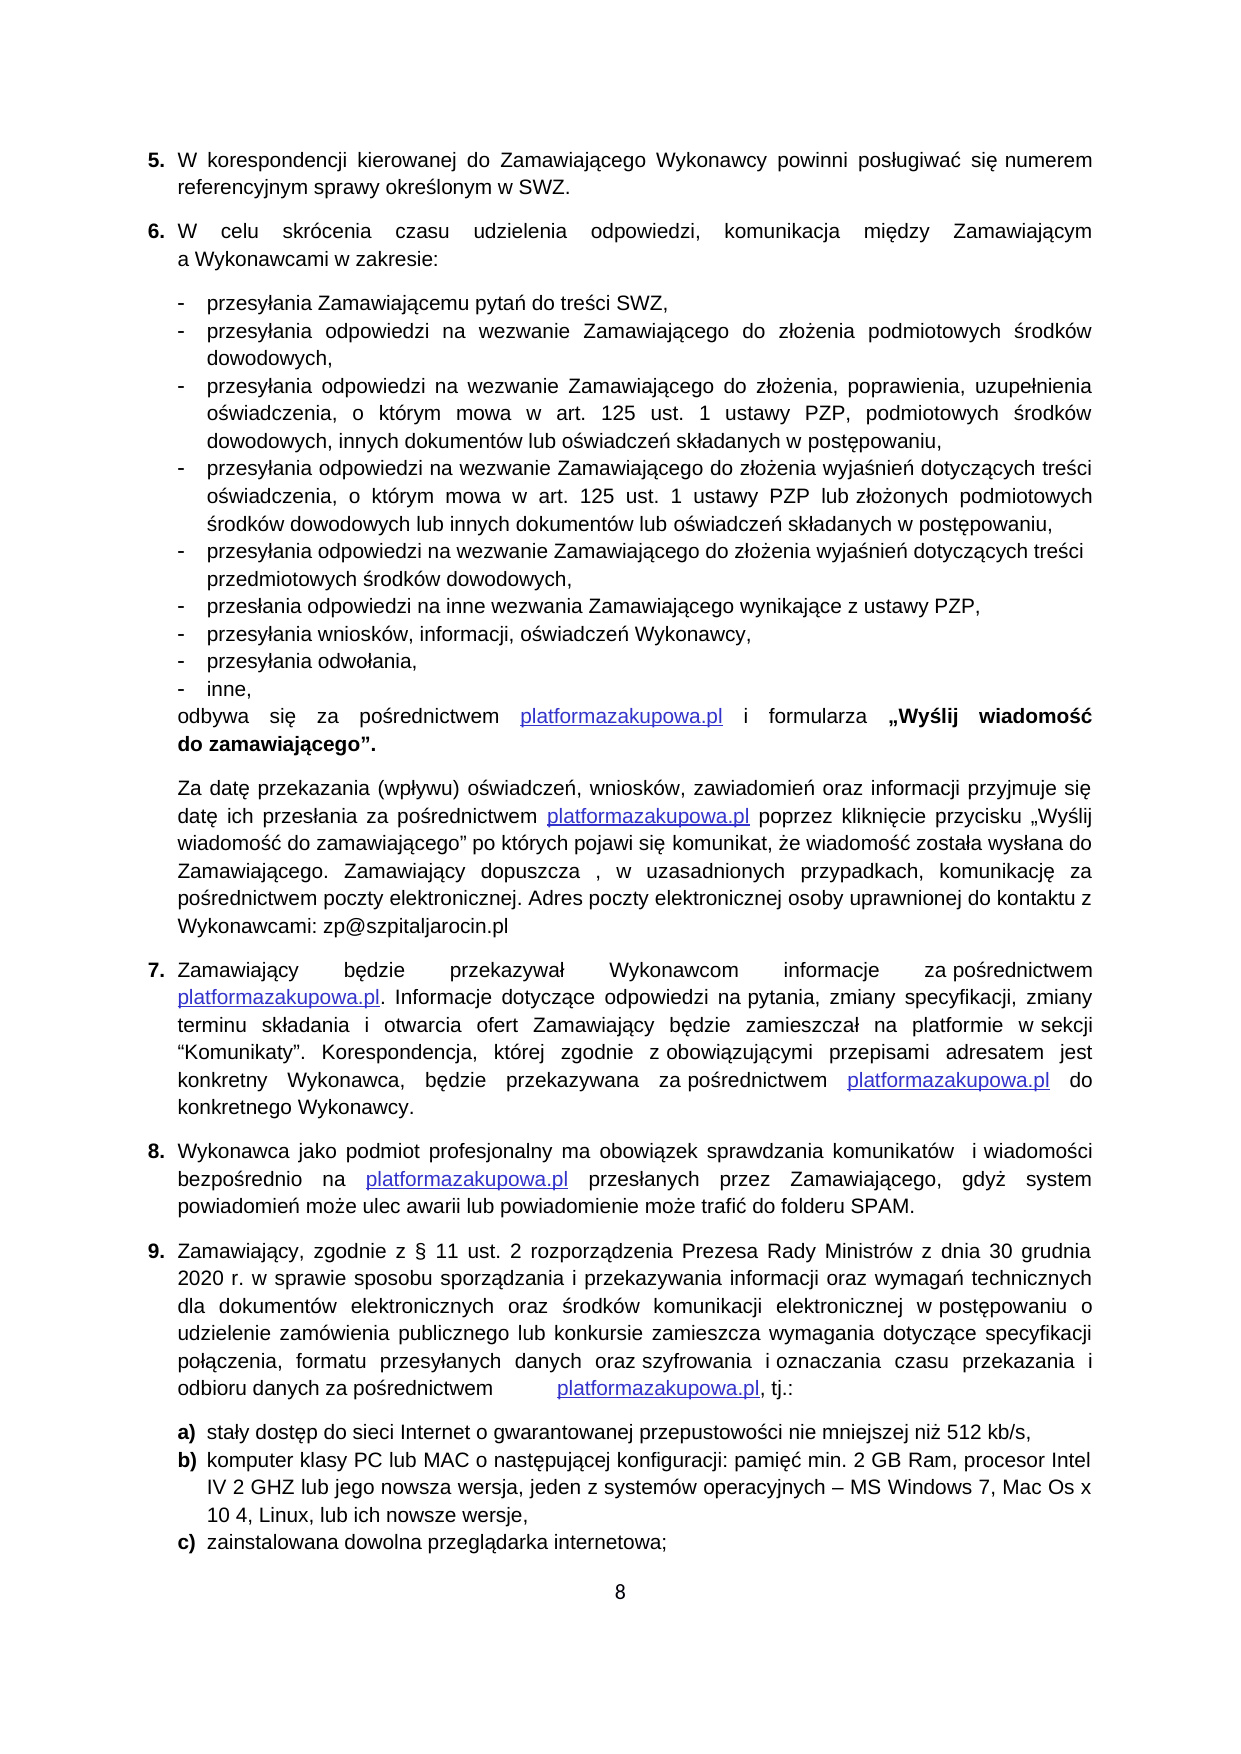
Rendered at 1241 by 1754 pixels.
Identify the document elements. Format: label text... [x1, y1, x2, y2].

list inne, [177, 677, 1093, 701]
text 9. Zamawiający, zgodnie z § 11 ust. 2 rozporządzenia Prezesa Rady Ministrów z dnia 30 grudnia 2020 r. w sprawie sposobu sporządzania i przekazywania informacji oraz wymagań technicznych dla dokumentów elektronicznych oraz środków komunikacji elektronicznej w postępowaniu o udzielenie zamówienia publicznego lub konkursie zamieszcza wymagania dotyczące specyfikacji połączenia, formatu przesyłanych danych oraz szyfrowania i oznaczania czasu przekazania i odbioru danych za pośrednictwem platformazakupowa.pl, tj.: [148, 1238, 1093, 1400]
text Za datę przekazania (wpływu) oświadczeń, wniosków, zawiadomień oraz informacji przyjmuje się datę ich przesłania za pośrednictwem platformazakupowa.pl poprzez kliknięcie przycisku „Wyślij wiadomość do zamawiającego” po których pojawi się komunikat, że wiadomość została wysłana do Zamawiającego. Zamawiający dopuszcza , w uzasadnionych przypadkach, komunikację za pośrednictwem poczty elektronicznej. Adres poczty elektronicznej osoby uprawnionej do kontaktu z Wykonawcami: zp@szpitaljarocin.pl [177, 776, 1093, 937]
list zainstalowana dowolna przeglądarka internetowa; [177, 1530, 1107, 1554]
list stały dostęp do sieci Internet o gwarantowanej przepustowości nie mniejszej niż 512 kb/s, [177, 1420, 1093, 1444]
list przesyłania Zamawiającemu pytań do treści SWZ, [177, 291, 1093, 315]
list przesyłania odpowiedzi na wezwanie Zamawiającego do złożenia podmiotowych środków dowodowych, [177, 318, 1093, 370]
text 8. Wykonawca jako podmiot profesjonalny ma obowiązek sprawdzania komunikatów i wiadomości bezpośrednio na platformazakupowa.pl przesłanych przez Zamawiającego, gdyż system powiadomień może ulec awarii lub powiadomienie może trafić do folderu SPAM. [148, 1139, 1093, 1218]
list przesłania odpowiedzi na inne wezwania Zamawiającego wynikające z ustawy PZP, [177, 594, 1093, 618]
list komputer klasy PC lub MAC o następującej konfiguracji: pamięć min. 2 GB Ram, procesor Intel IV 2 GHZ lub jego nowsza wersja, jeden z systemów operacyjnych – MS Windows 7, Mac Os x 10 4, Linux, lub ich nowsze wersje, [177, 1448, 1093, 1527]
list przesyłania odpowiedzi na wezwanie Zamawiającego do złożenia wyjaśnień dotyczących treści oświadczenia, o którym mowa w art. 125 ust. 1 ustawy PZP lub złożonych podmiotowych środków dowodowych lub innych dokumentów lub oświadczeń składanych w postępowaniu, [177, 456, 1093, 535]
text 5. W korespondencji kierowanej do Zamawiającego Wykonawcy powinni posługiwać się numerem referencyjnym sprawy określonym w SWZ. [148, 148, 1093, 199]
text 6. W celu skrócenia czasu udzielenia odpowiedzi, komunikacja między Zamawiającym a Wykonawcami w zakresie: [148, 219, 1093, 271]
list przesyłania odpowiedzi na wezwanie Zamawiającego do złożenia wyjaśnień dotyczących treści przedmiotowych środków dowodowych, [177, 539, 1093, 590]
list przesyłania odwołania, [177, 649, 1093, 673]
list przesyłania odpowiedzi na wezwanie Zamawiającego do złożenia, poprawienia, uzupełnienia oświadczenia, o którym mowa w art. 125 ust. 1 ustawy PZP, podmiotowych środków dowodowych, innych dokumentów lub oświadczeń składanych w postępowaniu, [177, 374, 1093, 453]
list przesyłania wniosków, informacji, oświadczeń Wykonawcy, [177, 622, 1093, 646]
text 7. Zamawiający będzie przekazywał Wykonawcom informacje za pośrednictwem platformazakupowa.pl. Informacje dotyczące odpowiedzi na pytania, zmiany specyfikacji, zmiany terminu składania i otwarcia ofert Zamawiający będzie zamieszczał na platformie w sekcji “Komunikaty”. Korespondencja, której zgodnie z obowiązującymi przepisami adresatem jest konkretny Wykonawca, będzie przekazywana za pośrednictwem platformazakupowa.pl do konkretnego Wykonawcy. [148, 958, 1093, 1119]
text odbywa się za pośrednictwem platformazakupowa.pl i formularza „Wyślij wiadomość do zamawiającego”. [177, 704, 1093, 756]
